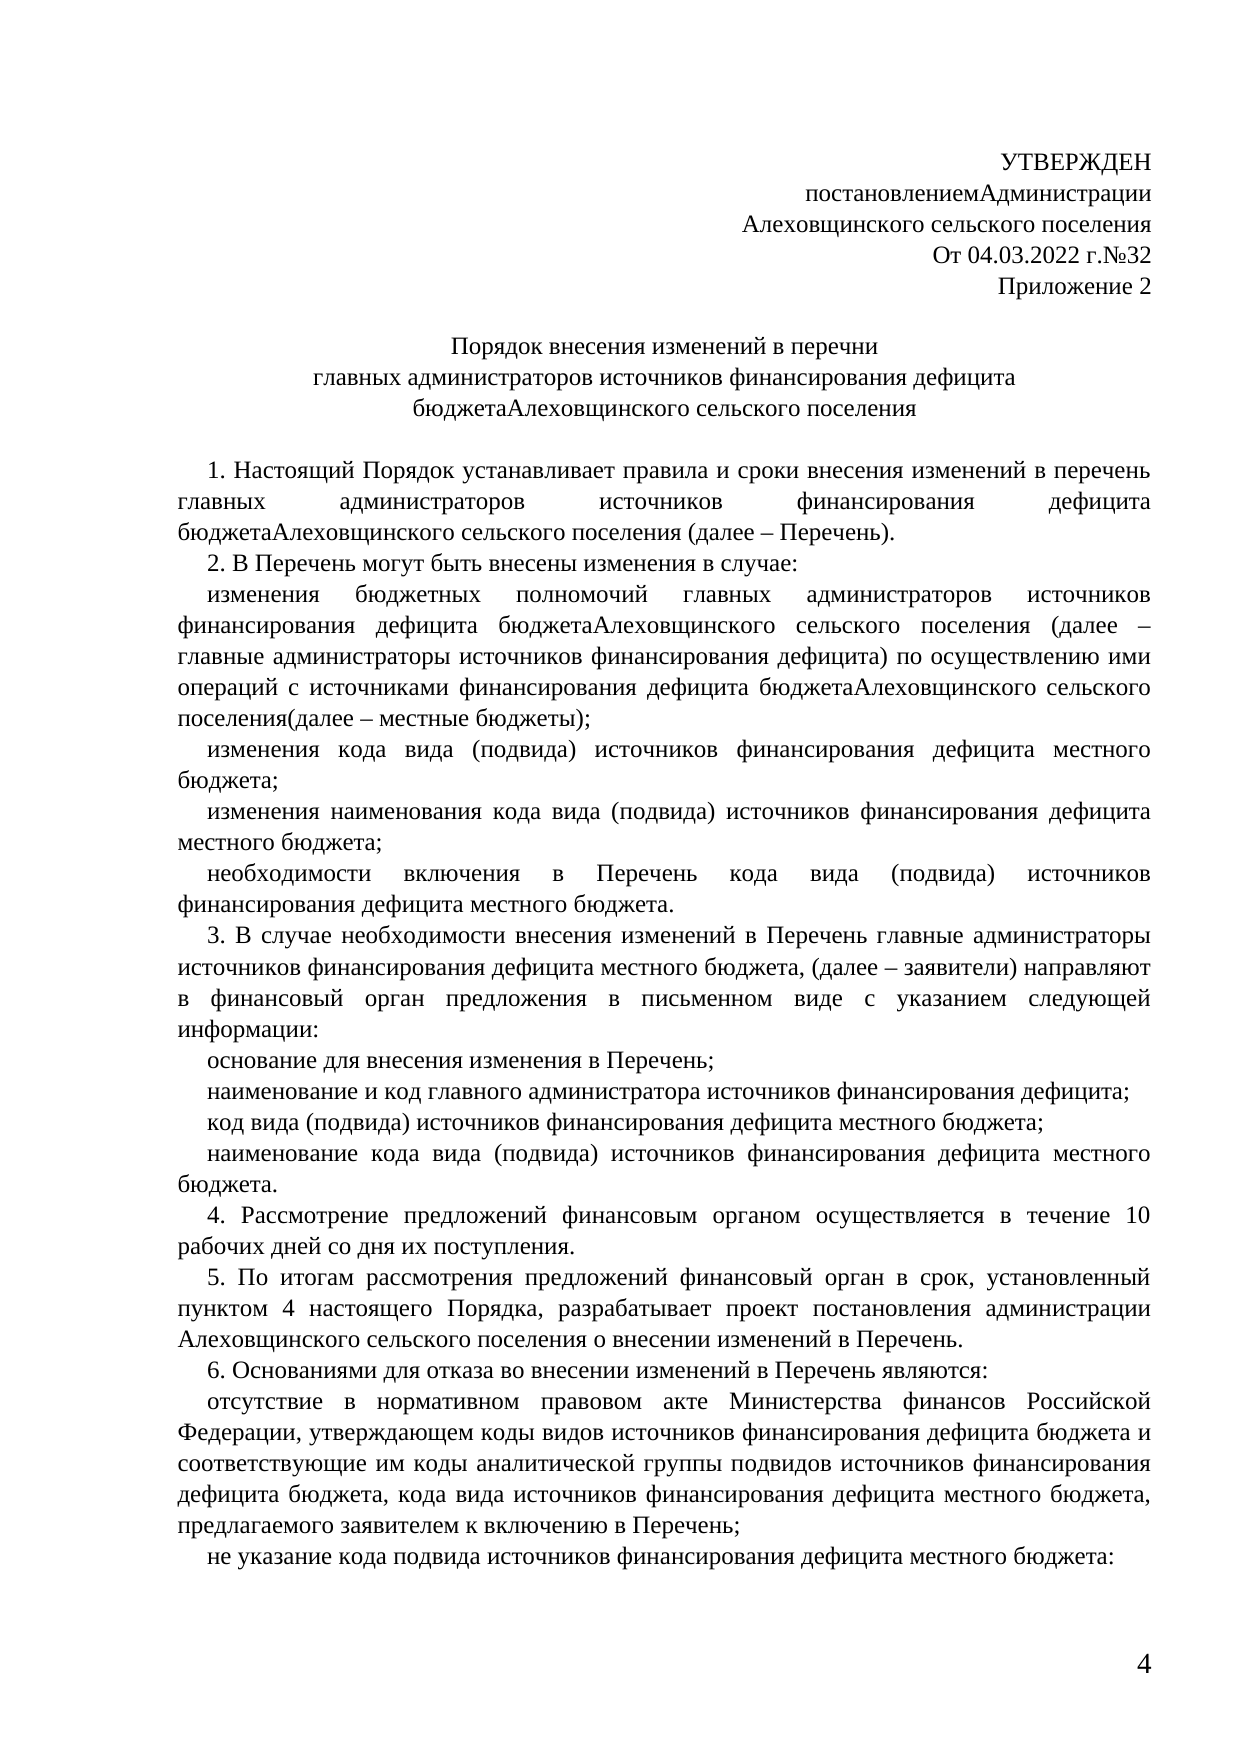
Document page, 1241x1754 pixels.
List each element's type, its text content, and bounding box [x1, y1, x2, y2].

text Порядок внесения изменений в перечни [177, 331, 1152, 359]
text изменения бюджетных полномочий главных администраторов источников финансирования дефицита бюджетаАлеховщинского сельского поселения (далее – главные администраторы источников финансирования дефицита) по осуществлению ими операций с источниками финансирования дефицита бюджетаАлеховщинского сельского поселения(далее – местные бюджеты); [177, 579, 1152, 732]
text УТВЕРЖДЕН [177, 147, 1152, 176]
text главных администраторов источников финансирования дефицита [177, 362, 1152, 391]
text Алеховщинского сельского поселения [177, 209, 1152, 238]
text необходимости включения в Перечень кода вида (подвида) источников финансирования дефицита местного бюджета. [177, 858, 1152, 918]
text 1. Настоящий Порядок устанавливает правила и сроки внесения изменений в перечень главных администраторов источников финансирования дефицита бюджетаАлеховщинского сельского поселения (далее – Перечень). [177, 455, 1152, 546]
text наименование и код главного администратора источников финансирования дефицита; [177, 1076, 1152, 1104]
text 3. В случае необходимости внесения изменений в Перечень главные администраторы источников финансирования дефицита местного бюджета, (далее – заявители) направляют в финансовый орган предложения в письменном виде с указанием следующей информации: [177, 921, 1152, 1042]
text изменения кода вида (подвида) источников финансирования дефицита местного бюджета; [177, 734, 1152, 794]
list Приложение 2 [251, 271, 1152, 300]
text От 04.03.2022 г.№32 [177, 240, 1152, 269]
text 5. По итогам рассмотрения предложений финансовый орган в срок, установленный пунктом 4 настоящего Порядка, разрабатывает проект постановления администрации Алеховщинского сельского поселения о внесении изменений в Перечень. [177, 1262, 1152, 1353]
text 2. В Перечень могут быть внесены изменения в случае: [177, 548, 1152, 577]
text бюджетаАлеховщинского сельского поселения [177, 393, 1152, 422]
text наименование кода вида (подвида) источников финансирования дефицита местного бюджета. [177, 1138, 1152, 1198]
text основание для внесения изменения в Перечень; [177, 1045, 1152, 1073]
text отсутствие в нормативном правовом акте Министерства финансов Российской Федерации, утверждающем коды видов источников финансирования дефицита бюджета и соответствующие им коды аналитической группы подвидов источников финансирования дефицита бюджета, кода вида источников финансирования дефицита местного бюджета, предлагаемого заявителем к включению в Перечень; [177, 1386, 1152, 1539]
text код вида (подвида) источников финансирования дефицита местного бюджета; [177, 1107, 1152, 1136]
text изменения наименования кода вида (подвида) источников финансирования дефицита местного бюджета; [177, 796, 1152, 856]
text постановлениемАдминистрации [177, 178, 1152, 207]
text 6. Основаниями для отказа во внесении изменений в Перечень являются: [177, 1355, 1152, 1384]
text не указание кода подвида источников финансирования дефицита местного бюджета: [177, 1541, 1152, 1570]
text 4. Рассмотрение предложений финансовым органом осуществляется в течение 10 рабочих дней со дня их поступления. [177, 1200, 1152, 1260]
